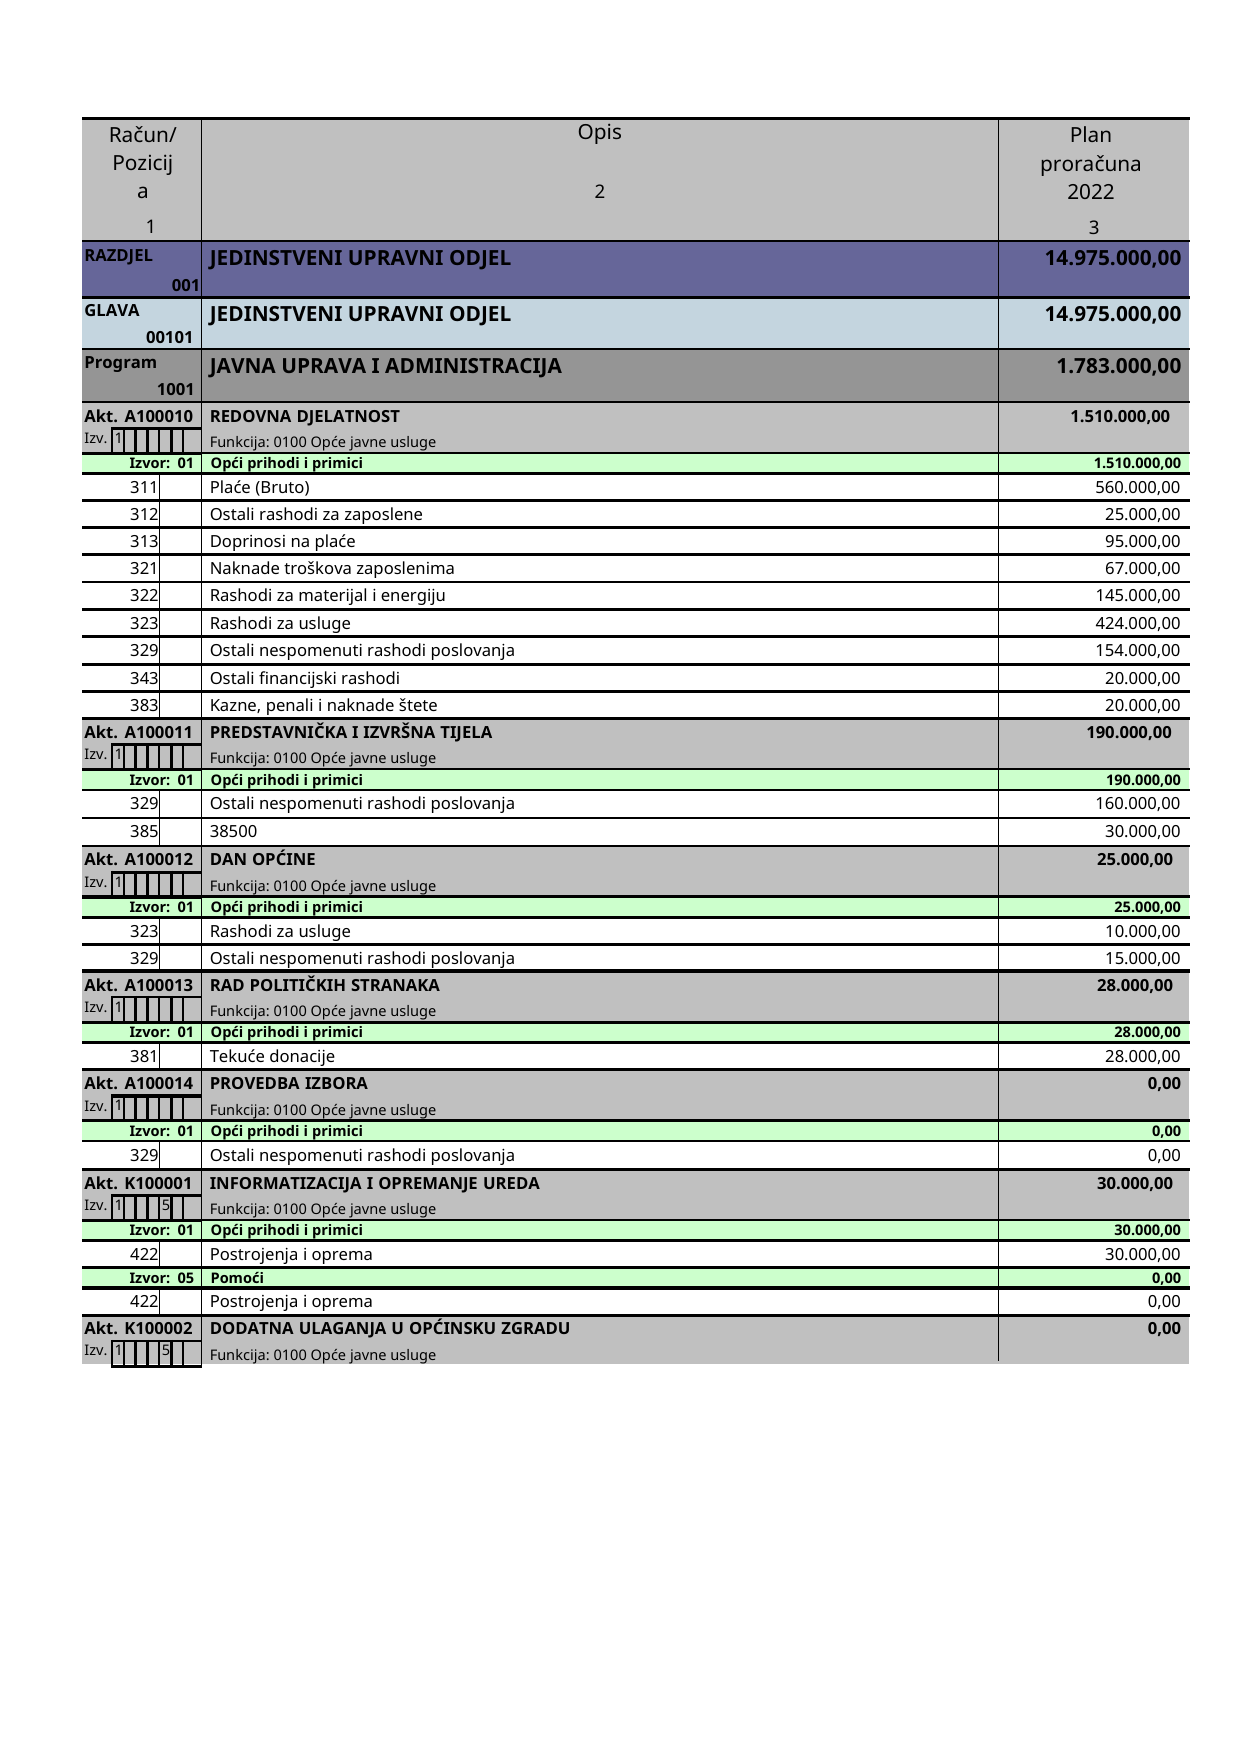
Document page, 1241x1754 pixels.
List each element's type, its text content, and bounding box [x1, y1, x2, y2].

table_cell 0,00 [999, 1122, 1189, 1140]
table_cell 383 [82, 693, 159, 717]
table_cell 329 [82, 946, 159, 969]
table_cell 0,00 [999, 1071, 1189, 1119]
table_cell 30.000,00 [999, 1221, 1189, 1239]
table_cell Pomoći [202, 1269, 998, 1286]
table_cell [137, 874, 146, 895]
table_cell Izv. [82, 996, 111, 1021]
table_cell RAD POLITIČKIH STRANAKA Funkcija: 0100 Opće javne usluge [202, 973, 998, 1021]
table_cell REDOVNA DJELATNOST Funkcija: 0100 Opće javne usluge [202, 403, 998, 452]
table_cell JEDINSTVENI UPRAVNI ODJEL [202, 242, 998, 296]
table_cell Izv. [82, 743, 111, 768]
table_cell [137, 430, 146, 452]
table_cell 323 [82, 919, 159, 943]
table_cell Izvor: 05 [82, 1269, 201, 1286]
table_cell Doprinosi na plaće [202, 529, 998, 553]
table_cell Akt. K100001 [82, 1171, 201, 1194]
table_cell 38500 [202, 819, 998, 844]
table_cell [160, 583, 201, 608]
table_cell Račun/ Pozicija 1 [82, 120, 201, 240]
table_cell [149, 1098, 158, 1119]
table_cell [125, 430, 134, 452]
table_cell JAVNA UPRAVA I ADMINISTRACIJA [202, 350, 998, 401]
table_cell GLAVA 00101 [82, 299, 201, 348]
table_cell Rashodi za usluge [202, 919, 998, 943]
table_cell Izvor: 01 [82, 771, 201, 789]
table_cell DODATNA ULAGANJA U OPĆINSKU ZGRADU Funkcija: 0100 Opće javne usluge [202, 1317, 998, 1364]
table_cell Akt. A100014 [82, 1071, 201, 1094]
table_cell Ostali nespomenuti rashodi poslovanja [202, 946, 998, 969]
table_cell [125, 1098, 134, 1119]
table_cell [160, 666, 201, 690]
table_cell Ostali nespomenuti rashodi poslovanja [202, 1142, 998, 1168]
table_cell 67.000,00 [999, 556, 1189, 581]
table_cell 343 [82, 666, 159, 690]
table_cell 190.000,00 [999, 720, 1189, 768]
table_cell 30.000,00 [999, 1242, 1189, 1266]
table_cell 25.000,00 [999, 502, 1189, 526]
table_cell [173, 430, 182, 452]
table_cell 422 [82, 1242, 159, 1266]
table_cell 190.000,00 [999, 770, 1189, 789]
table_cell Akt. A100013 [82, 973, 201, 996]
table_cell [160, 611, 201, 635]
table_cell Izvor: 01 [82, 1222, 201, 1239]
table_cell Izv. [82, 1340, 111, 1364]
table_cell [160, 430, 170, 452]
table_cell [125, 998, 134, 1021]
table_cell PROVEDBA IZBORA Funkcija: 0100 Opće javne usluge [202, 1071, 998, 1119]
table_cell Rashodi za usluge [202, 611, 998, 635]
table_cell Izvor: 01 [82, 455, 201, 472]
table_cell 322 [82, 583, 159, 608]
table_cell 1.783.000,00 [999, 350, 1189, 401]
table_cell [173, 1342, 182, 1364]
table_cell [160, 1098, 170, 1119]
table_cell 28.000,00 [999, 1024, 1189, 1041]
table_cell [160, 638, 201, 663]
table_cell [173, 1098, 182, 1119]
table_cell 15.000,00 [999, 946, 1189, 969]
table_cell 25.000,00 [999, 898, 1189, 916]
table_cell 0,00 [998, 1317, 1189, 1364]
table_cell 20.000,00 [999, 666, 1189, 690]
table_cell [160, 1044, 201, 1068]
table_cell INFORMATIZACIJA I OPREMANJE UREDA Funkcija: 0100 Opće javne usluge [202, 1171, 998, 1219]
table_cell [149, 998, 158, 1021]
table_cell Akt. K100002 [82, 1317, 201, 1340]
table_cell [160, 819, 201, 844]
table_cell [137, 1098, 146, 1119]
table_cell 329 [82, 791, 159, 817]
table_cell 329 [82, 638, 159, 663]
table_cell Izv. [82, 871, 111, 895]
table_cell 385 [82, 819, 159, 844]
table_cell [160, 791, 201, 817]
table_cell Izv. [82, 427, 111, 452]
table_cell Izvor: 01 [82, 1024, 201, 1041]
table_cell 30.000,00 [999, 819, 1189, 844]
table_cell [160, 475, 201, 499]
table_cell Opći prihodi i primici [202, 1122, 998, 1140]
table_cell 160.000,00 [999, 791, 1189, 817]
table_cell 311 [82, 475, 159, 499]
table_cell Kazne, penali i naknade štete [202, 693, 998, 717]
table_cell Akt. A100010 [82, 403, 201, 427]
table_cell 25.000,00 [999, 847, 1189, 895]
table_cell [184, 1098, 201, 1119]
table_cell [160, 529, 201, 553]
table_cell 381 [82, 1044, 159, 1068]
table_cell Rashodi za materijal i energiju [202, 583, 998, 608]
table_cell [125, 746, 134, 768]
table_cell 0,00 [999, 1269, 1189, 1286]
table_cell [149, 1342, 158, 1364]
table_cell [160, 502, 201, 526]
table_cell 321 [82, 556, 159, 581]
table_cell 422 [82, 1290, 159, 1313]
table_cell Opći prihodi i primici [202, 1221, 998, 1239]
table_cell JEDINSTVENI UPRAVNI ODJEL [202, 299, 998, 348]
table_cell [160, 556, 201, 581]
table_cell Opći prihodi i primici [202, 770, 998, 789]
table_cell 1.510.000,00 [999, 403, 1189, 452]
table_cell [160, 919, 201, 943]
table_cell [173, 998, 182, 1021]
table_cell 0,00 [999, 1290, 1189, 1313]
table_cell 0,00 [999, 1142, 1189, 1168]
table_cell Ostali financijski rashodi [202, 666, 998, 690]
table_cell 28.000,00 [999, 1044, 1189, 1068]
table_cell Program 1001 [82, 350, 201, 401]
table_cell Postrojenja i oprema [202, 1290, 998, 1313]
table_cell [149, 1197, 158, 1219]
table_cell Ostali rashodi za zaposlene [202, 502, 998, 526]
table_cell [137, 1197, 146, 1219]
table_cell [184, 1342, 201, 1364]
table_cell [160, 998, 170, 1021]
table_cell [184, 746, 201, 768]
table_cell [137, 746, 146, 768]
table_cell [149, 430, 158, 452]
table_cell Opći prihodi i primici [202, 898, 998, 916]
table_cell Plan proračuna 2022 3 [999, 120, 1189, 240]
table_cell Plaće (Bruto) [202, 475, 998, 499]
table_cell 329 [82, 1142, 159, 1168]
table_cell [184, 998, 201, 1021]
table_cell Izv. [82, 1194, 111, 1219]
table_cell 20.000,00 [999, 693, 1189, 717]
table_cell 154.000,00 [999, 638, 1189, 663]
table_cell Izvor: 01 [82, 899, 201, 916]
table_cell 14.975.000,00 [999, 242, 1189, 296]
table_cell DAN OPĆINE Funkcija: 0100 Opće javne usluge [202, 847, 998, 895]
table_cell 10.000,00 [999, 919, 1189, 943]
table_cell 313 [82, 529, 159, 553]
table_cell [184, 430, 201, 452]
table_cell Opći prihodi i primici [202, 1024, 998, 1041]
table_cell [125, 874, 134, 895]
table_cell Ostali nespomenuti rashodi poslovanja [202, 638, 998, 663]
table_cell 560.000,00 [999, 475, 1189, 499]
table_cell [173, 746, 182, 768]
table_cell 312 [82, 502, 159, 526]
table_cell 1.510.000,00 [999, 454, 1189, 472]
table_cell Ostali nespomenuti rashodi poslovanja [202, 791, 998, 817]
table_cell [149, 746, 158, 768]
table_cell 95.000,00 [999, 529, 1189, 553]
table_cell [160, 693, 201, 717]
table_cell [160, 1290, 201, 1313]
table_cell 145.000,00 [999, 583, 1189, 608]
table_cell [125, 1342, 134, 1364]
table_cell [125, 1197, 134, 1219]
table_cell Tekuće donacije [202, 1044, 998, 1068]
table_cell [137, 998, 146, 1021]
table_cell Opći prihodi i primici [202, 454, 998, 472]
table_cell [160, 874, 170, 895]
table_cell [173, 874, 182, 895]
table_cell [184, 1197, 201, 1219]
table_cell Akt. A100011 [82, 720, 201, 743]
table_cell [160, 946, 201, 969]
table_cell Akt. A100012 [82, 847, 201, 871]
table_cell Postrojenja i oprema [202, 1242, 998, 1266]
table_cell 30.000,00 [999, 1171, 1189, 1219]
table_cell [137, 1342, 146, 1364]
table_cell [160, 1242, 201, 1266]
table_cell Izv. [82, 1094, 111, 1119]
table_cell Opis 2 [202, 120, 998, 240]
table_cell Izvor: 01 [82, 1122, 201, 1140]
table_cell 28.000,00 [999, 973, 1189, 1021]
table_cell RAZDJEL 001 [82, 242, 201, 296]
table_cell Naknade troškova zaposlenima [202, 556, 998, 581]
table_cell 323 [82, 611, 159, 635]
table_cell [160, 1142, 201, 1168]
table_cell [173, 1197, 182, 1219]
table_cell [184, 874, 201, 895]
table_cell [160, 746, 170, 768]
table_cell [149, 874, 158, 895]
table_cell 14.975.000,00 [999, 299, 1189, 348]
table_cell PREDSTAVNIČKA I IZVRŠNA TIJELA Funkcija: 0100 Opće javne usluge [202, 720, 998, 768]
table_cell 424.000,00 [999, 611, 1189, 635]
